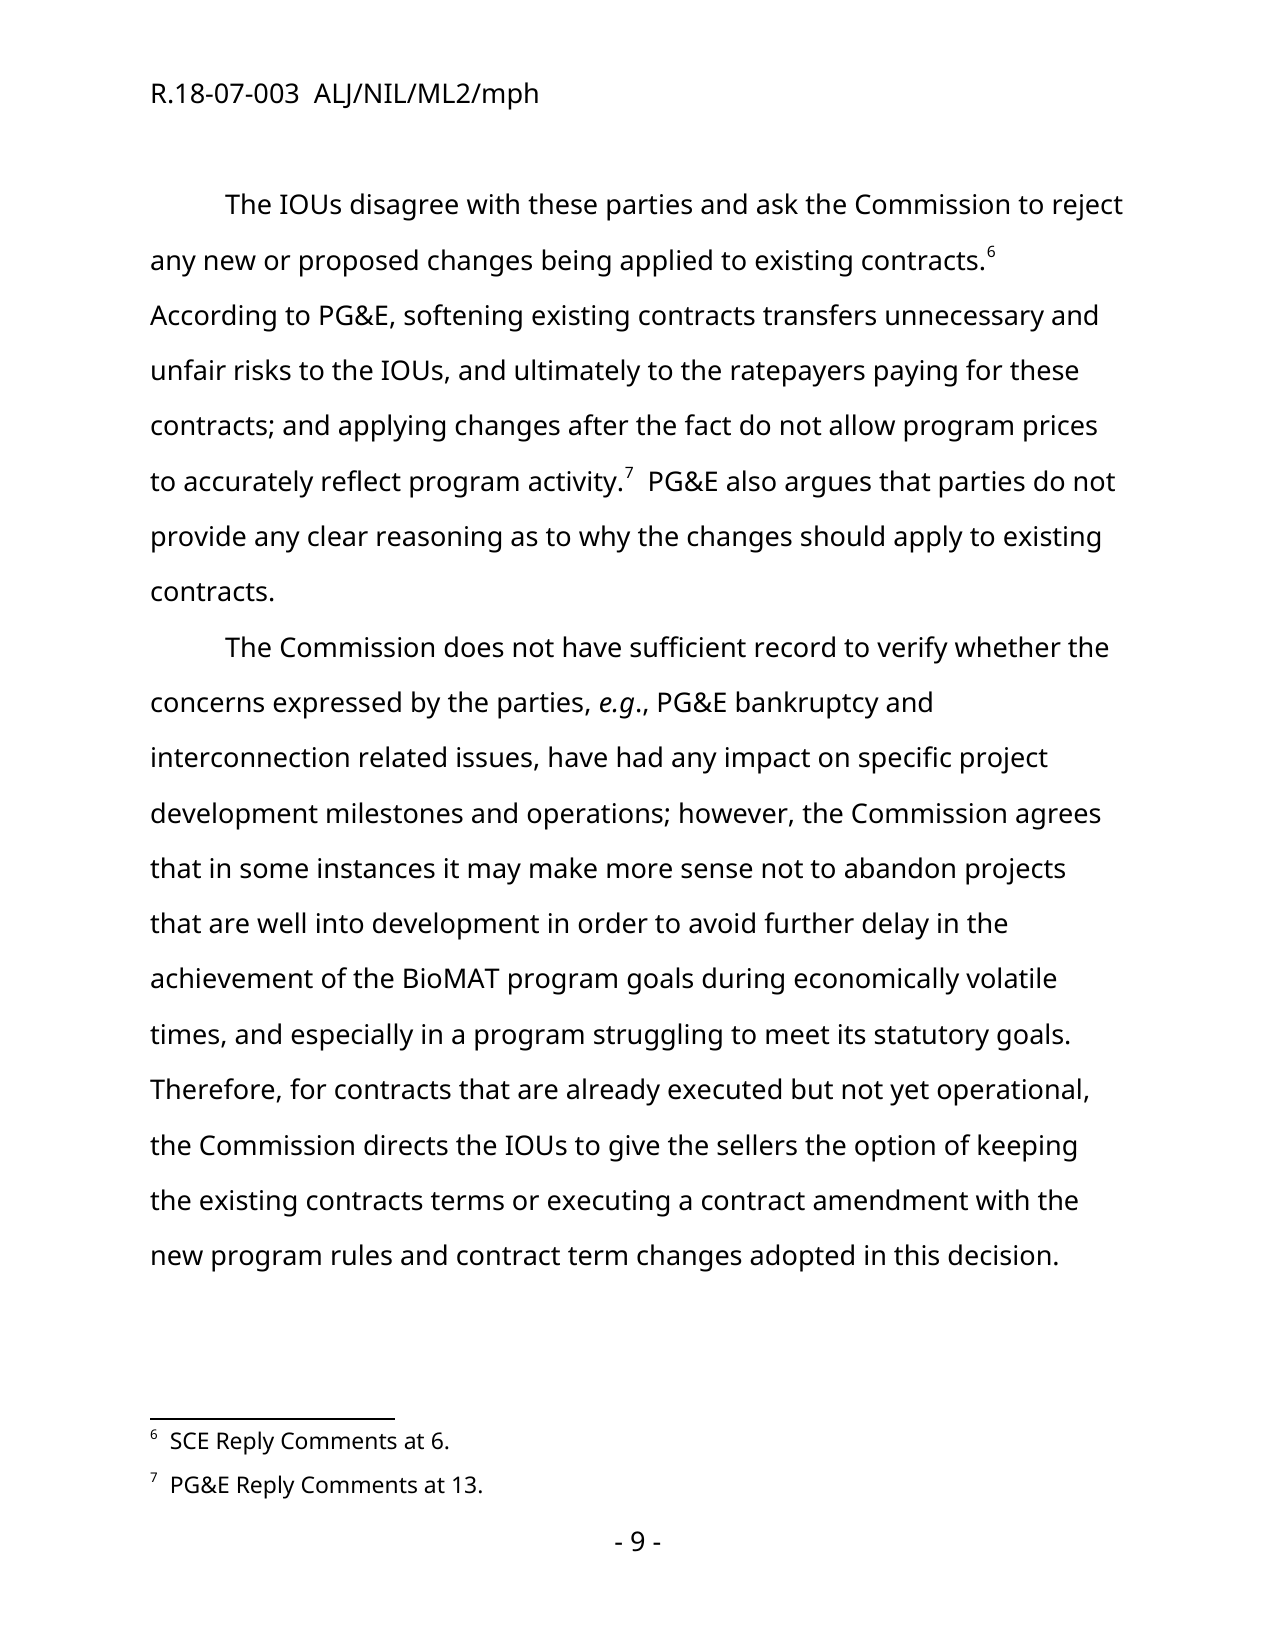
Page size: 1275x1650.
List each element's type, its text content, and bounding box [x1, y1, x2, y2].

text The Commission does not have sufficient record to verify whether the concerns expressed by the parties, e.g., PG&E bankruptcy and interconnection related issues, have had any impact on specific project development milestones and operations; however, the Commission agrees that in some instances it may make more sense not to abandon projects that are well into development in order to avoid further delay in the achievement of the BioMAT program goals during economically volatile times, and especially in a program struggling to meet its statutory goals. Therefore, for contracts that are already executed but not yet operational, the Commission directs the IOUs to give the sellers the option of keeping the existing contracts terms or executing a contract amendment with the new program rules and contract term changes adopted in this decision. [150, 628, 1125, 1273]
text The IOUs disagree with these parties and ask the Commission to reject any new or proposed changes being applied to existing contracts. According to PG&E, softening existing contracts transfers unnecessary and unfair risks to the IOUs, and ultimately to the ratepayers paying for these contracts; and applying changes after the fact do not allow program prices to accurately reflect program activity. PG&E also argues that parties do not provide any clear reasoning as to why the changes should apply to existing contracts. [150, 186, 1125, 610]
